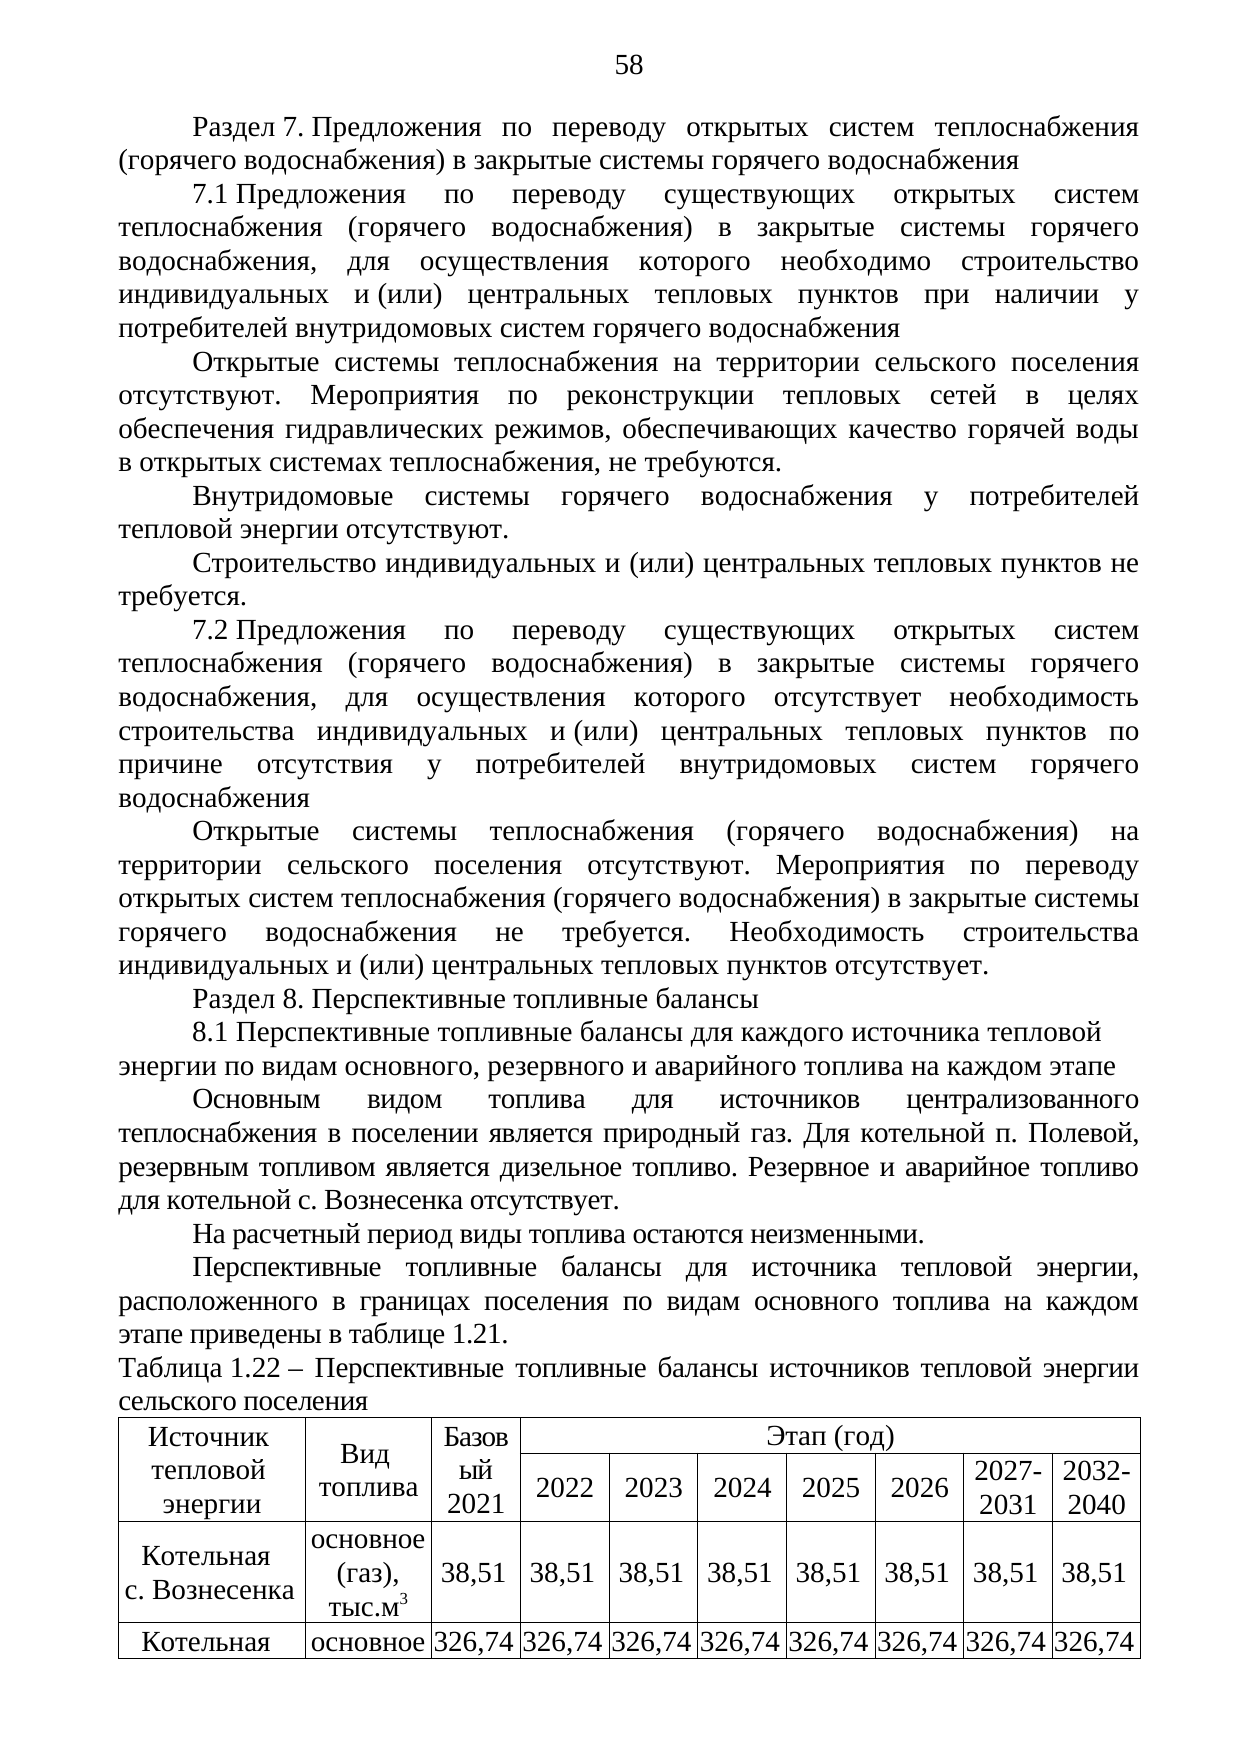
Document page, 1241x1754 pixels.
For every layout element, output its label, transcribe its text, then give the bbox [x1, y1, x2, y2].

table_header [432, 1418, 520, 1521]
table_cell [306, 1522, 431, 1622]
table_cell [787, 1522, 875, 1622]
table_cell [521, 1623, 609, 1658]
text Строительство индивидуальных и (или) центральных тепловых пунктов не требуется. [118, 545, 1140, 612]
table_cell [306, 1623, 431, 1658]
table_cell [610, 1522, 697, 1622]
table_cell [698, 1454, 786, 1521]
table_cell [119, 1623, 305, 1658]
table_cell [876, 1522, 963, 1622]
text Открытые системы теплоснабжения на территории сельского поселения отсутствуют. Мероприятия по реконструкции тепловых сетей в целях обеспечения гидравлических режимов, обеспечивающих качество горячей воды в открытых системах теплоснабжения, не требуются. [118, 344, 1140, 478]
text Основным видом топлива для источников централизованного теплоснабжения в поселении является природный газ. Для котельной п. Полевой, резервным топливом является дизельное топливо. Резервное и аварийное топливо для котельной с. Вознесенка отсутствует. [118, 1082, 1140, 1216]
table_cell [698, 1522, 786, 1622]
text Перспективные топливные балансы для источника тепловой энергии, расположенного в границах поселения по видам основного топлива на каждом этапе приведены в таблице 1.21. [118, 1249, 1140, 1350]
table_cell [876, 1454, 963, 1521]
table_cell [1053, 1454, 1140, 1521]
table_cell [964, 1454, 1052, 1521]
text Открытые системы теплоснабжения (горячего водоснабжения) на территории сельского поселения отсутствуют. Мероприятия по переводу открытых систем теплоснабжения (горячего водоснабжения) в закрытые системы горячего водоснабжения не требуется. Необходимость строительства индивидуальных и (или) центральных тепловых пунктов отсутствует. [118, 813, 1140, 981]
subtitle Раздел 7. Предложения по переводу открытых систем теплоснабжения (горячего водоснабжения) в закрытые системы горячего водоснабжения [118, 109, 1140, 176]
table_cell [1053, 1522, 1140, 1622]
subtitle 8.1 Перспективные топливные балансы для каждого источника тепловой энергии по видам основного, резервного и аварийного топлива на каждом этапе [118, 1014, 1140, 1082]
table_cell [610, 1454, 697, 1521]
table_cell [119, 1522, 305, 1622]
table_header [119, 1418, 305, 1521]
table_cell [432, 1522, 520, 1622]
list – Перспективные топливные балансы источников тепловой энергии сельского поселения [118, 1350, 1140, 1417]
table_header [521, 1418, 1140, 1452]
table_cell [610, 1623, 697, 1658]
text Внутридомовые системы горячего водоснабжения у потребителей тепловой энергии отсутствуют. [118, 478, 1140, 545]
subtitle 7.2 Предложения по переводу существующих открытых систем теплоснабжения (горячего водоснабжения) в закрытые системы горячего водоснабжения, для осуществления которого отсутствует необходимость строительства индивидуальных и (или) центральных тепловых пунктов по причине отсутствия у потребителей внутридомовых систем горячего водоснабжения [118, 612, 1140, 813]
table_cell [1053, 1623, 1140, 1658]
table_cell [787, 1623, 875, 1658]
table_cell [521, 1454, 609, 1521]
text На расчетный период виды топлива остаются неизменными. [118, 1216, 1140, 1249]
subtitle Раздел 8. Перспективные топливные балансы [118, 981, 1140, 1014]
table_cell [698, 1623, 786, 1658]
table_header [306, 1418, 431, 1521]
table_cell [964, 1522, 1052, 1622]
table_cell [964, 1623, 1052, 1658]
subtitle 7.1 Предложения по переводу существующих открытых систем теплоснабжения (горячего водоснабжения) в закрытые системы горячего водоснабжения, для осуществления которого необходимо строительство индивидуальных и (или) центральных тепловых пунктов при наличии у потребителей внутридомовых систем горячего водоснабжения [118, 176, 1140, 344]
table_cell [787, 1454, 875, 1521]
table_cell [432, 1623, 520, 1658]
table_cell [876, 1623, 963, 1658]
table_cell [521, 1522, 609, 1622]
